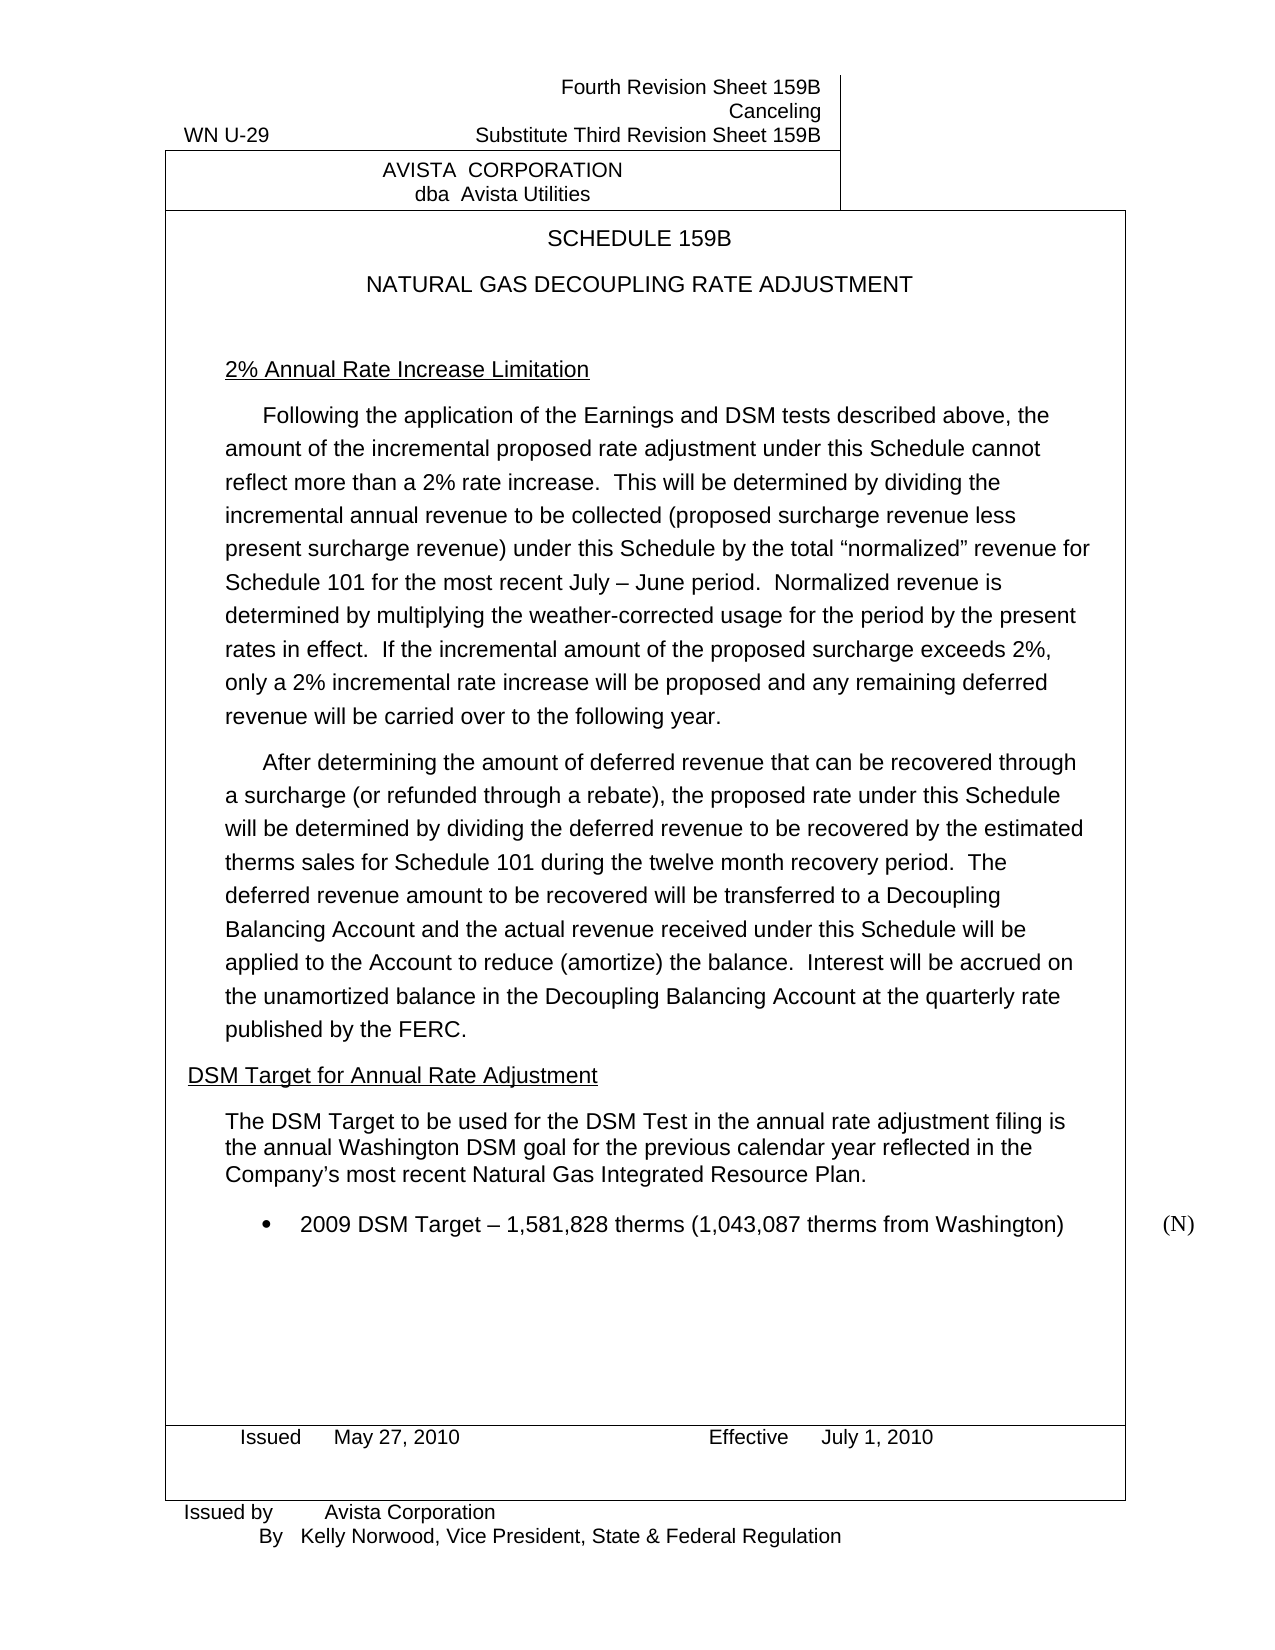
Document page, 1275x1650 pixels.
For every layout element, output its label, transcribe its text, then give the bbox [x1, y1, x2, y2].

text DSM Target for Annual Rate Adjustment [187, 1062, 1091, 1095]
text The DSM Target to be used for the DSM Test in the annual rate adjustment filing is the annual Washington DSM goal for the previous calendar year reflected in the Company’s most recent Natural Gas Integrated Resource Plan. [187, 1108, 1087, 1187]
list 2009 DSM Target – 1,581,828 therms (1,043,087 therms from Washington) [262, 1211, 1087, 1237]
text Following the application of the Earnings and DSM tests described above, the amount of the incremental proposed rate adjustment under this Schedule cannot reflect more than a 2% rate increase. This will be determined by dividing the incremental annual revenue to be collected (proposed surcharge revenue less present surcharge revenue) under this Schedule by the total “normalized” revenue for Schedule 101 for the most recent July – period. Normalized revenue is determined by multiplying the weather-corrected usage for the period by the present rates in effect. If the incremental amount of the proposed surcharge exceeds 2%, only a 2% incremental rate increase will be proposed and any remaining deferred revenue will be carried over to the following year. [225, 402, 1091, 736]
text SCHEDULE 159B [187, 225, 1091, 258]
text NATURAL DECOUPLING ADJUSTMENT [187, 271, 1091, 304]
text 2% Annual Rate Increase Limitation [187, 356, 1091, 389]
text After determining the amount of deferred revenue that can be recovered through a surcharge (or refunded through a rebate), the proposed rate under this Schedule will be determined by dividing the deferred revenue to be recovered by the estimated therms sales for Schedule 101 during the twelve month recovery period. The deferred revenue amount to be recovered will be transferred to a Decoupling Balancing Account and the actual revenue received under this Schedule will be applied to the Account to reduce (amortize) the balance. Interest will be accrued on the unamortized balance in the Decoupling Balancing Account at the quarterly rate published by the FERC. [225, 748, 1091, 1049]
